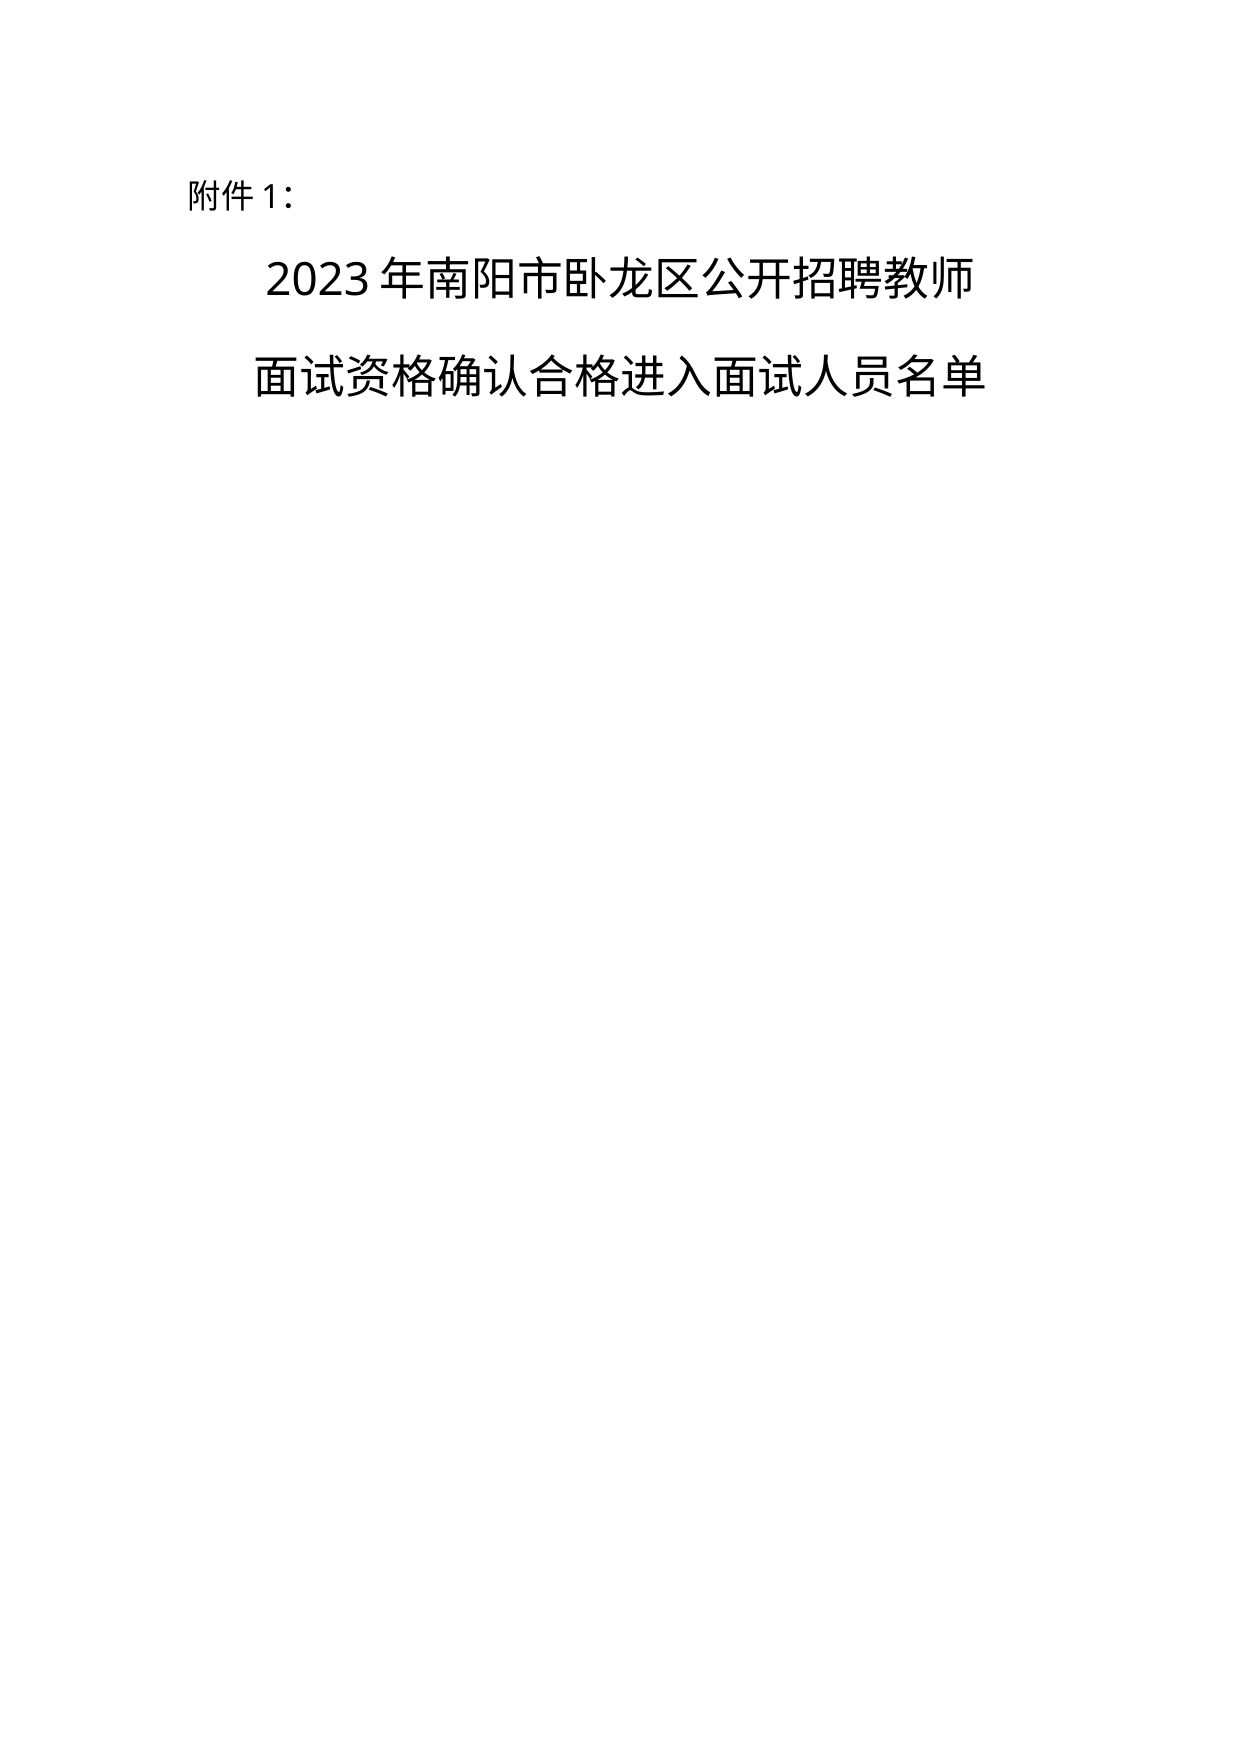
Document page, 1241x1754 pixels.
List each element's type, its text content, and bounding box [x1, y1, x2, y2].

text 附件1： [187, 162, 1053, 227]
text 2023年南阳市卧龙区公开招聘教师 [187, 227, 1053, 324]
text 面试资格确认合格进入面试人员名单 [187, 324, 1053, 422]
